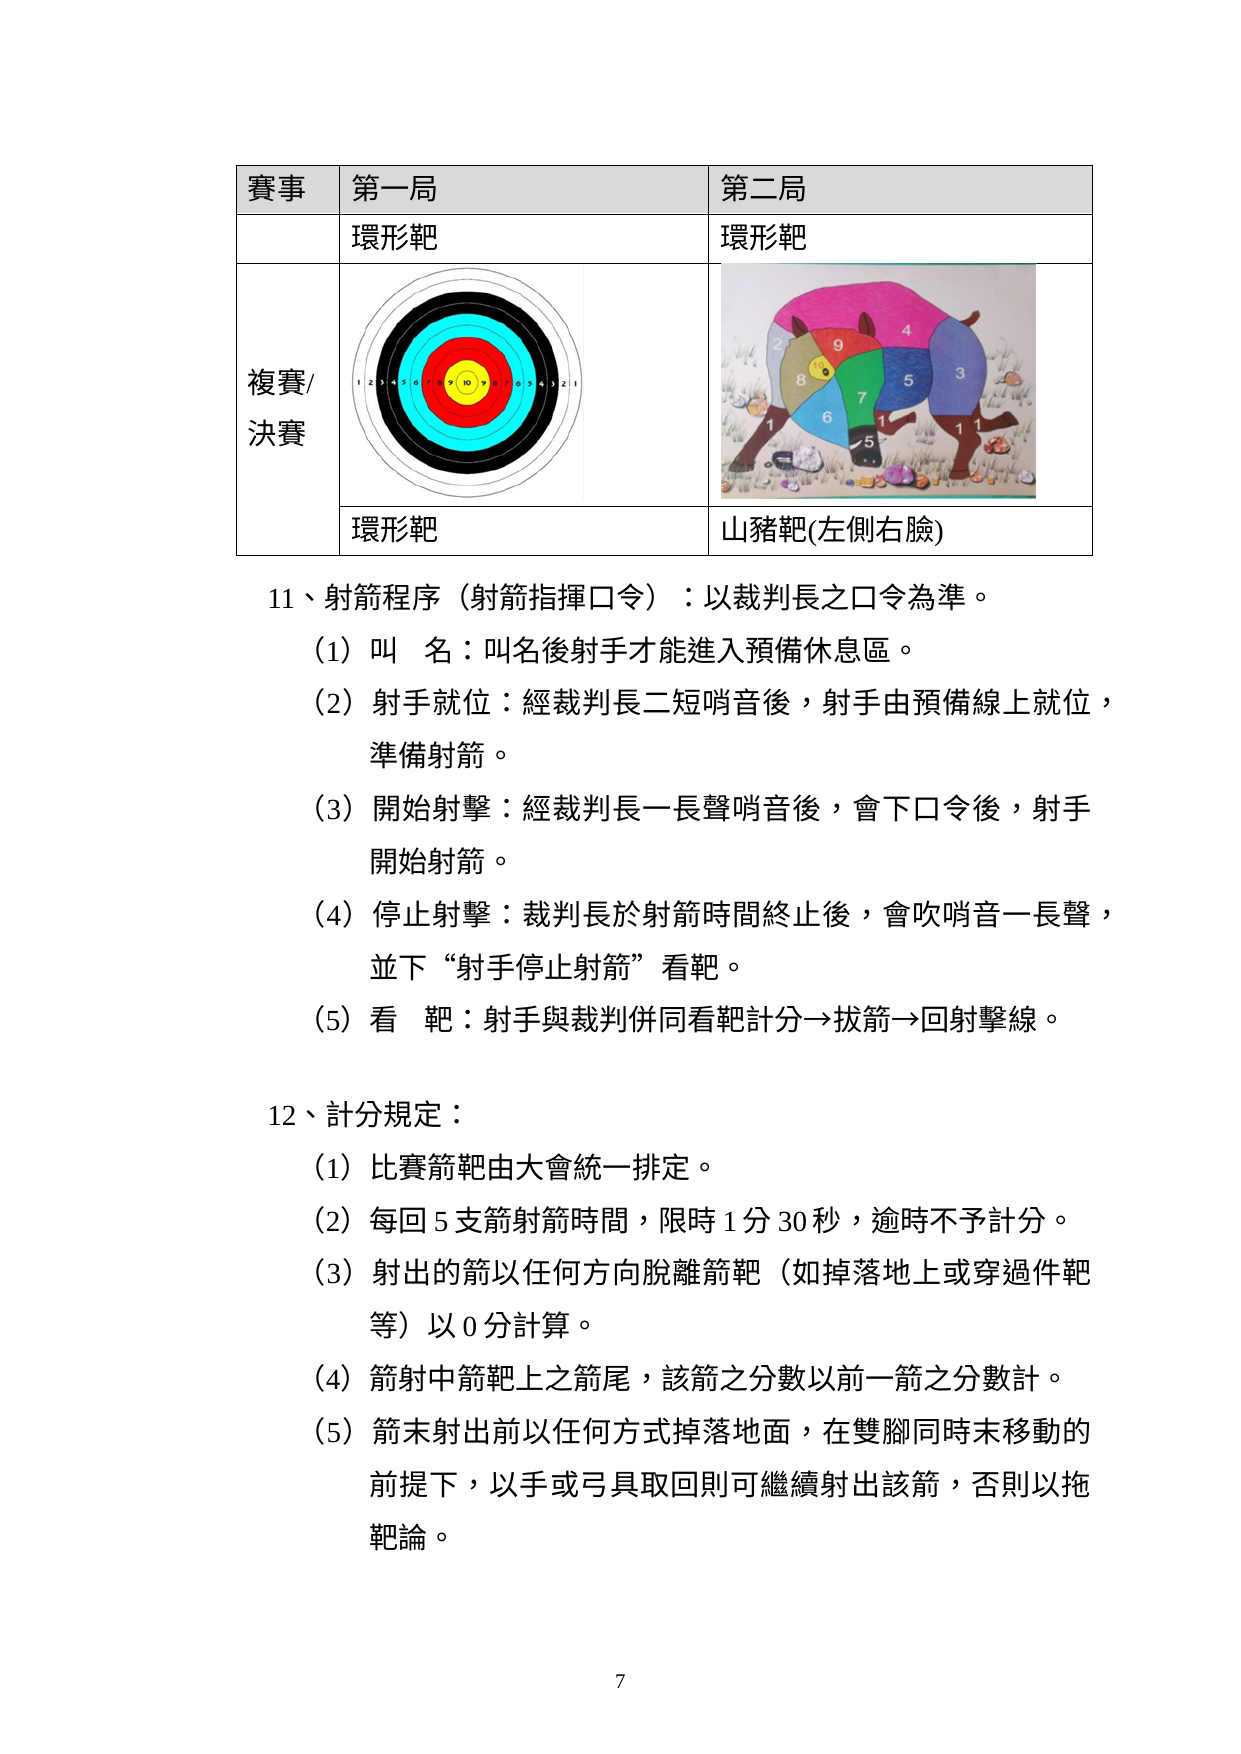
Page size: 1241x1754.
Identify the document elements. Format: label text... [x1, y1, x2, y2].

text 12、計分規定： [267, 1092, 1092, 1134]
text （2）每回5支箭射箭時間，限時1分30秒，逾時不予計分。 [296, 1197, 1092, 1239]
text （1）比賽箭靶由大會統一排定。 [296, 1144, 1092, 1187]
table_cell 環形靶 [709, 215, 1092, 263]
table_cell 山豬靶(左側右臉) [709, 507, 1092, 555]
text （5）看 靶：射手與裁判併同看靶計分→拔箭→回射擊線。 [296, 997, 1092, 1039]
table_header 第二局 [709, 166, 1092, 213]
table_header 第一局 [340, 166, 708, 213]
table_cell [709, 264, 1092, 506]
table_cell 環形靶 [340, 507, 708, 555]
picture [351, 263, 584, 500]
picture [720, 263, 1037, 500]
table_cell 環形靶 [340, 215, 708, 263]
text （2）射手就位：經裁判長二短哨音後，射手由預備線上就位，準備射箭。 [296, 680, 1092, 775]
text （3）射出的箭以任何方向脫離箭靶（如掉落地上或穿過件靶等）以0分計算。 [296, 1250, 1092, 1345]
text （5）箭末射出前以任何方式掉落地面，在雙腳同時末移動的前提下，以手或弓具取回則可繼續射出該箭，否則以拖靶論。 [296, 1408, 1092, 1556]
table_cell 初賽 [237, 215, 339, 263]
table_header 賽事 [237, 166, 339, 213]
text （4）箭射中箭靶上之箭尾，該箭之分數以前一箭之分數計。 [296, 1356, 1092, 1398]
text （4）停止射擊：裁判長於射箭時間終止後，會吹哨音一長聲，並下“射手停止射箭”看靶。 [296, 891, 1092, 986]
text （3）開始射擊：經裁判長一長聲哨音後，會下口令後，射手開始射箭。 [296, 786, 1092, 881]
text （1）叫 名：叫名後射手才能進入預備休息區。 [296, 627, 1092, 669]
table_cell [340, 264, 708, 506]
table_cell 複賽/ 決賽 [237, 264, 339, 555]
text 11、射箭程序（射箭指揮口令）：以裁判長之口令為準。 [267, 574, 1092, 617]
